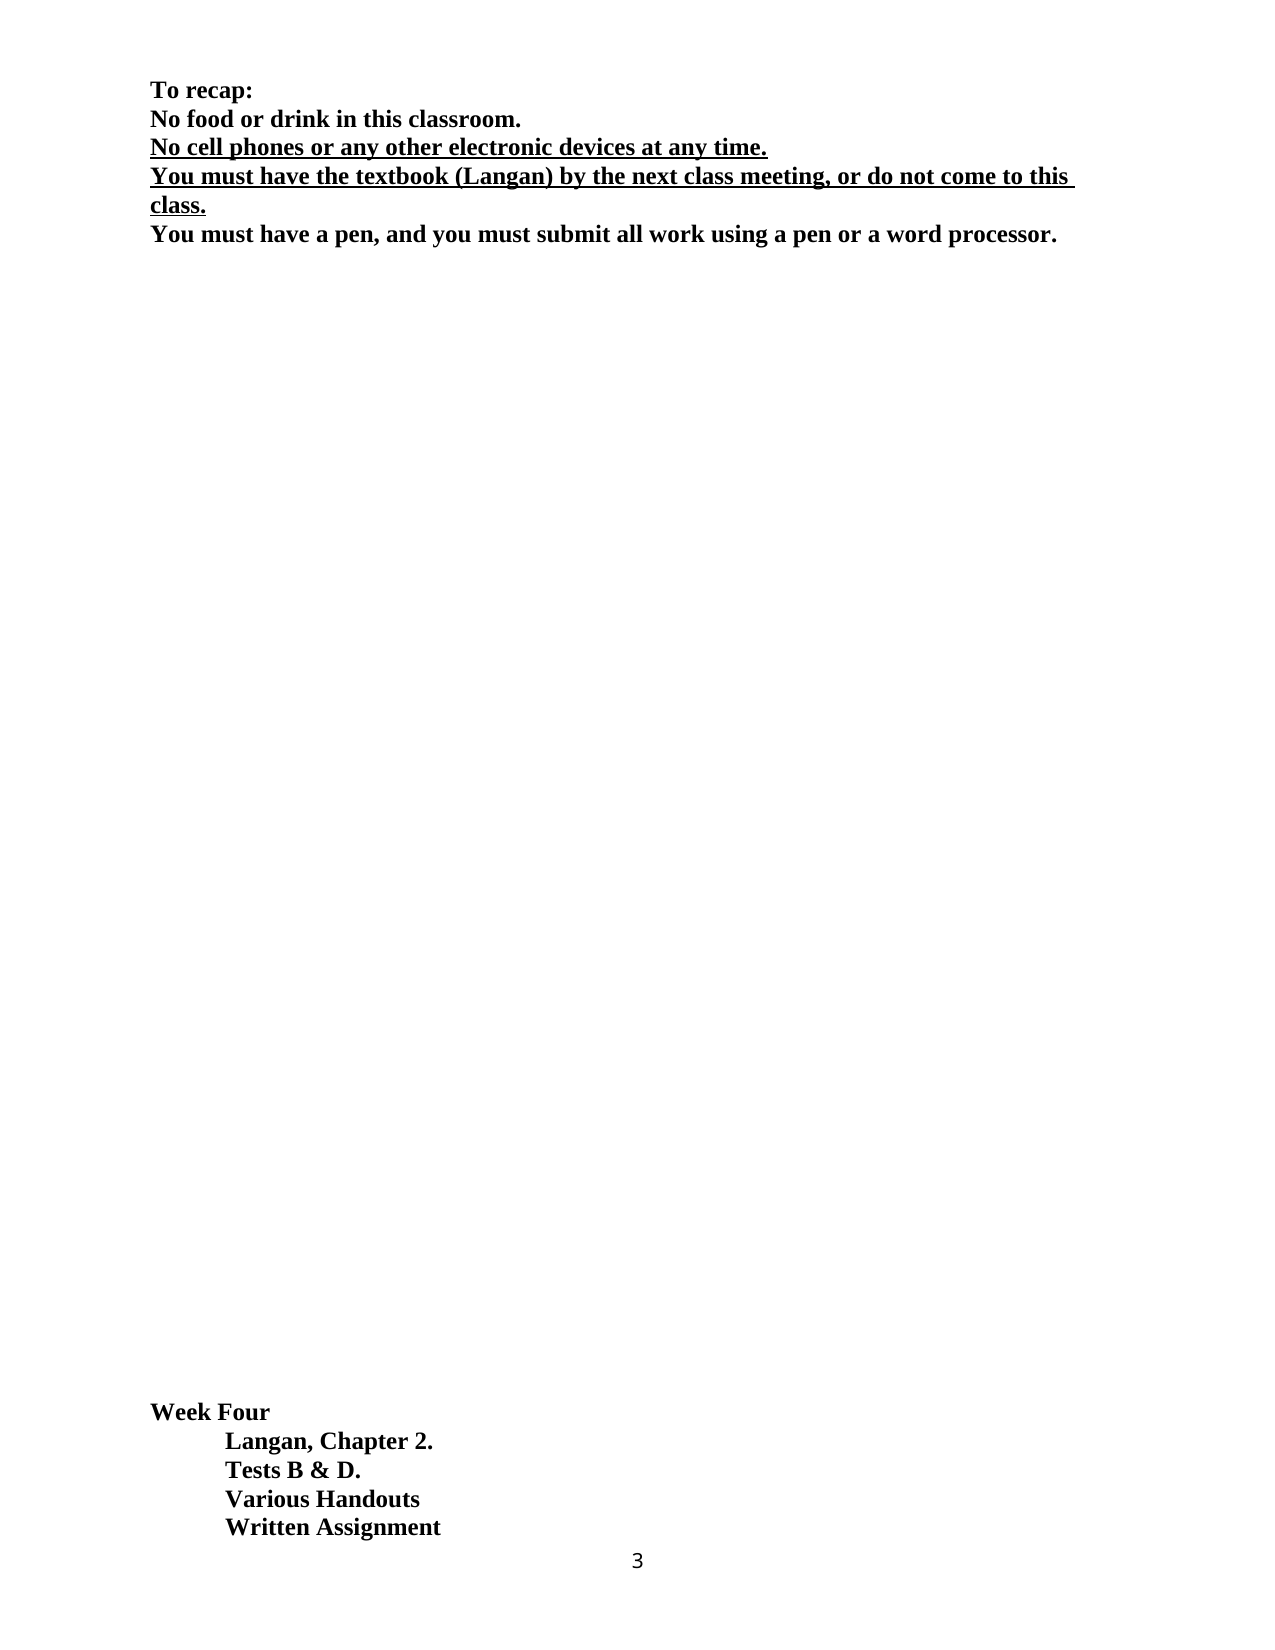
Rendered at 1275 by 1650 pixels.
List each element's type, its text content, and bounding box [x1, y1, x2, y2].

text Week Four [150, 1397, 1125, 1426]
text You must have a pen, and you must submit all work using a pen or a word processor. [150, 219, 1125, 247]
text No food or drink in this classroom. [150, 104, 1125, 132]
text Various Handouts [150, 1484, 1125, 1512]
text Tests B & D. [150, 1455, 1125, 1484]
text No cell phones or any other electronic devices at any time. [150, 132, 1125, 161]
text Written Assignment [150, 1512, 1125, 1541]
text To recap: [150, 75, 1125, 104]
text Langan, Chapter 2. [150, 1426, 1125, 1455]
text You must have the textbook (Langan) by the next class meeting, or do not come to this class. [150, 161, 1125, 219]
